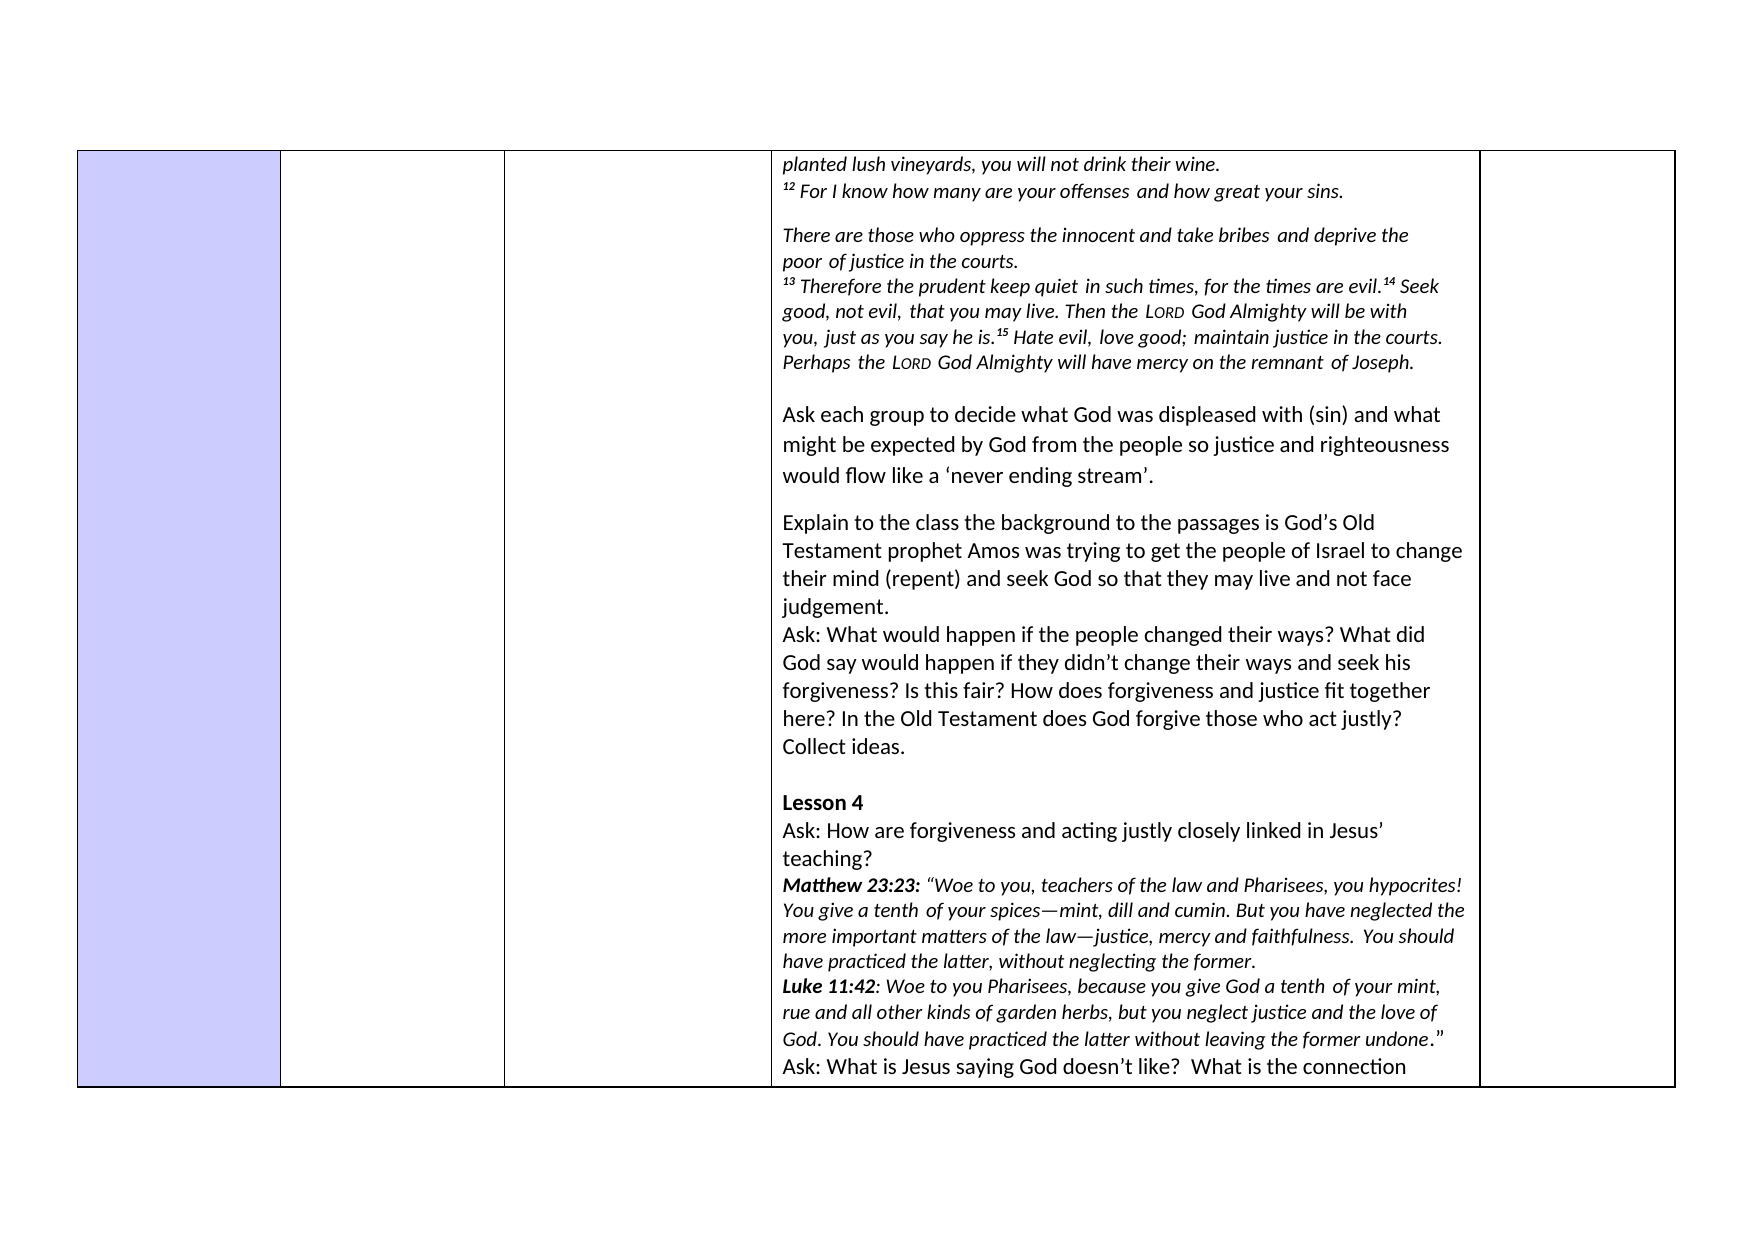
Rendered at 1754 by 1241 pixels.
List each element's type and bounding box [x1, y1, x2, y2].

table_cell [281, 151, 504, 1086]
table_cell [505, 151, 771, 1086]
table_cell [78, 151, 280, 1086]
table_cell [772, 151, 1479, 1086]
table_cell [1481, 151, 1674, 1086]
